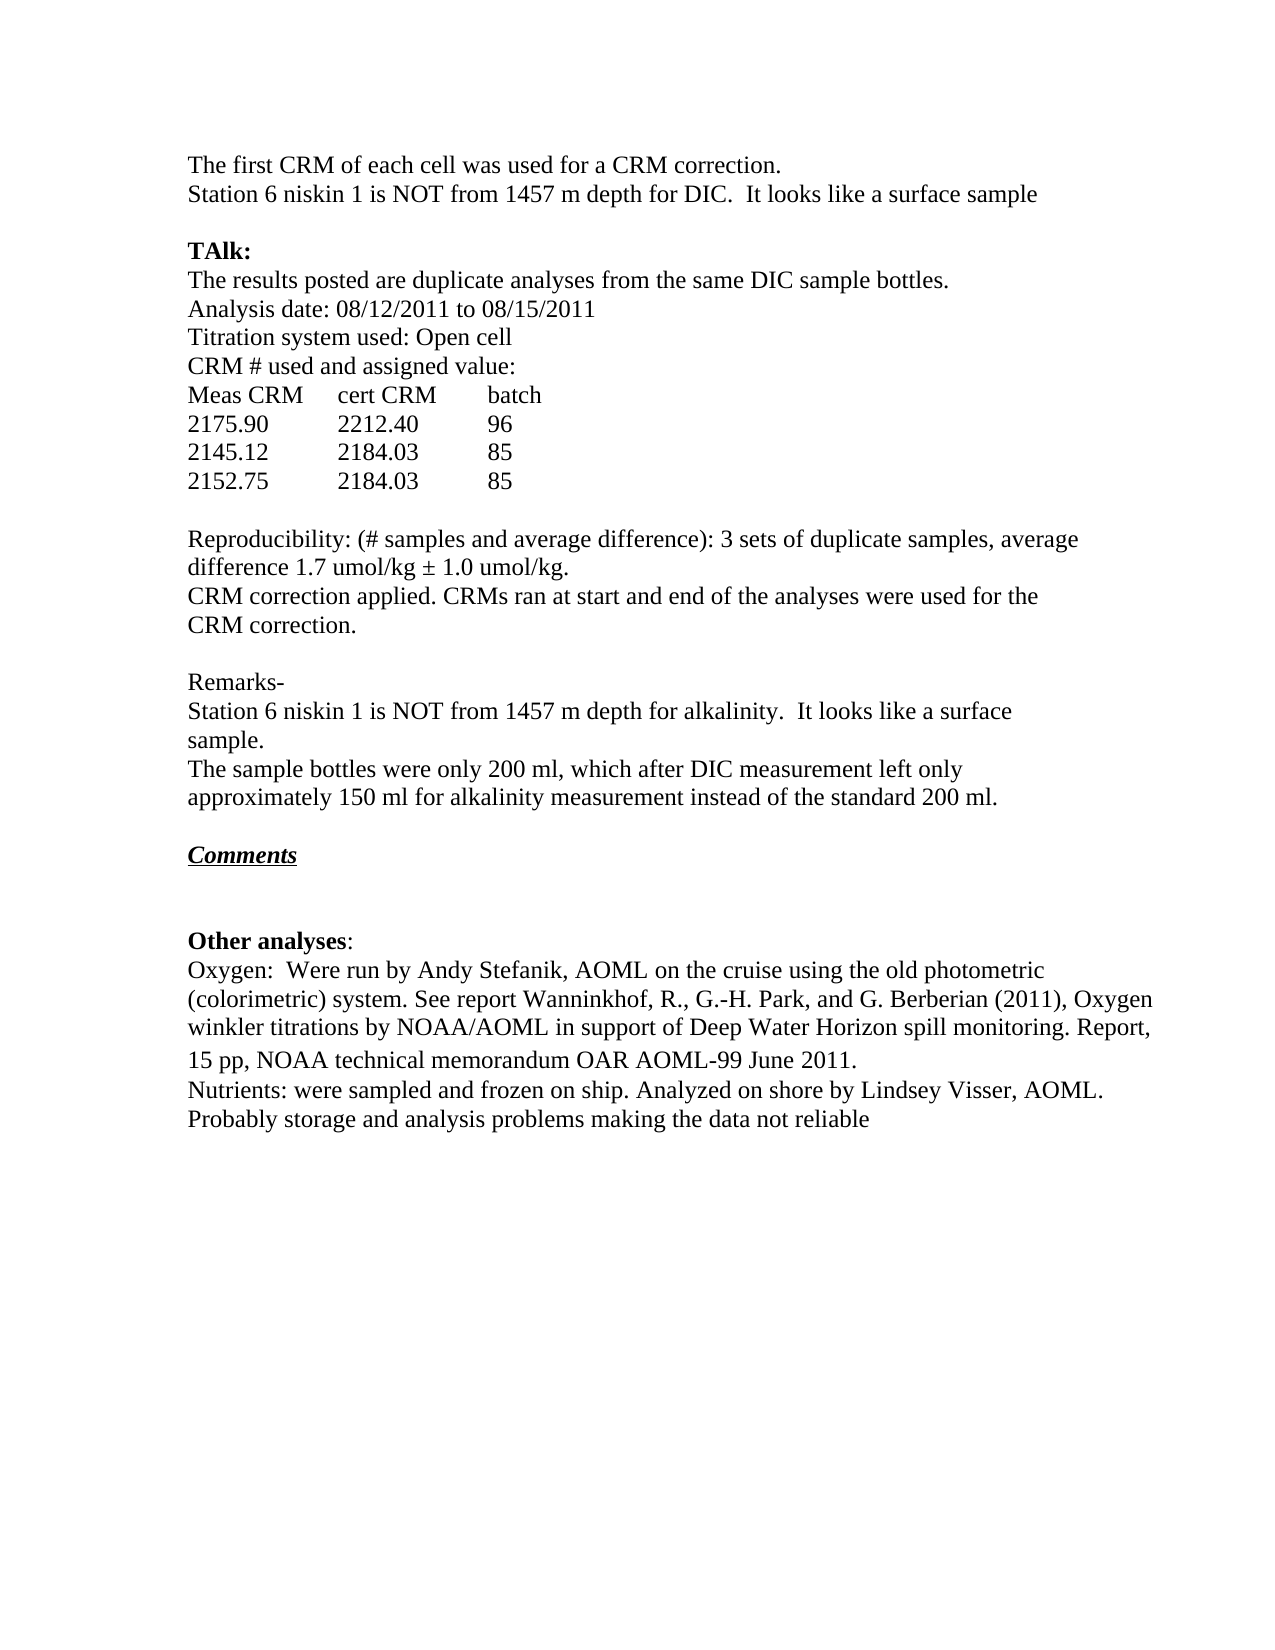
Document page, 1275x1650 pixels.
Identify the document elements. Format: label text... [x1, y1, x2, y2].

text The first CRM of each cell was used for a CRM correction. [187, 150, 1087, 179]
text Comments [187, 840, 1087, 869]
text The sample bottles were only 200 ml, which after DIC measurement left only approximately 150 ml for alkalinity measurement instead of the standard 200 ml. [187, 754, 1087, 811]
text Reproducibility: (# samples and average difference): 3 sets of duplicate samples, average difference 1.7 umol/kg ± 1.0 umol/kg. [187, 524, 1087, 581]
text Meas CRM cert CRM batch [187, 380, 1087, 409]
text Remarks- [187, 667, 1087, 696]
text Titration system used: Open cell [187, 322, 1087, 351]
text 2175.90 2212.40 96 [187, 409, 1087, 437]
text Other analyses: [187, 926, 1087, 955]
text Station 6 niskin 1 is NOT from 1457 m depth for alkalinity. It looks like a surface sample. [187, 696, 1087, 754]
text Station 6 niskin 1 is NOT from 1457 m depth for DIC. It looks like a surface sample [187, 179, 1087, 207]
text Analysis date: 08/12/2011 to 08/15/2011 [187, 294, 1087, 322]
text 2145.12 2184.03 85 [187, 437, 1087, 466]
text The results posted are duplicate analyses from the same DIC sample bottles. [187, 265, 1087, 294]
text CRM correction applied. CRMs ran at start and end of the analyses were used for the CRM correction. [187, 581, 1087, 639]
text 2152.75 2184.03 85 [187, 466, 1087, 495]
text CRM # used and assigned value: [187, 351, 1087, 380]
text Nutrients: were sampled and frozen on ship. Analyzed on shore by Lindsey Visser, AOML. Probably storage and analysis problems making the data not reliable [187, 1075, 1162, 1133]
text TAlk: [187, 236, 1087, 265]
text Oxygen: Were run by Andy Stefanik, AOML on the cruise using the old photometric (colorimetric) system. See report Wanninkhof, R., G.-H. Park, and G. Berberian (2011), Oxygen winkler titrations by NOAA/AOML in support of Deep Water Horizon spill monitoring. Report, 15 pp, NOAA technical memorandum OAR AOML-99 June 2011. [187, 955, 1162, 1075]
